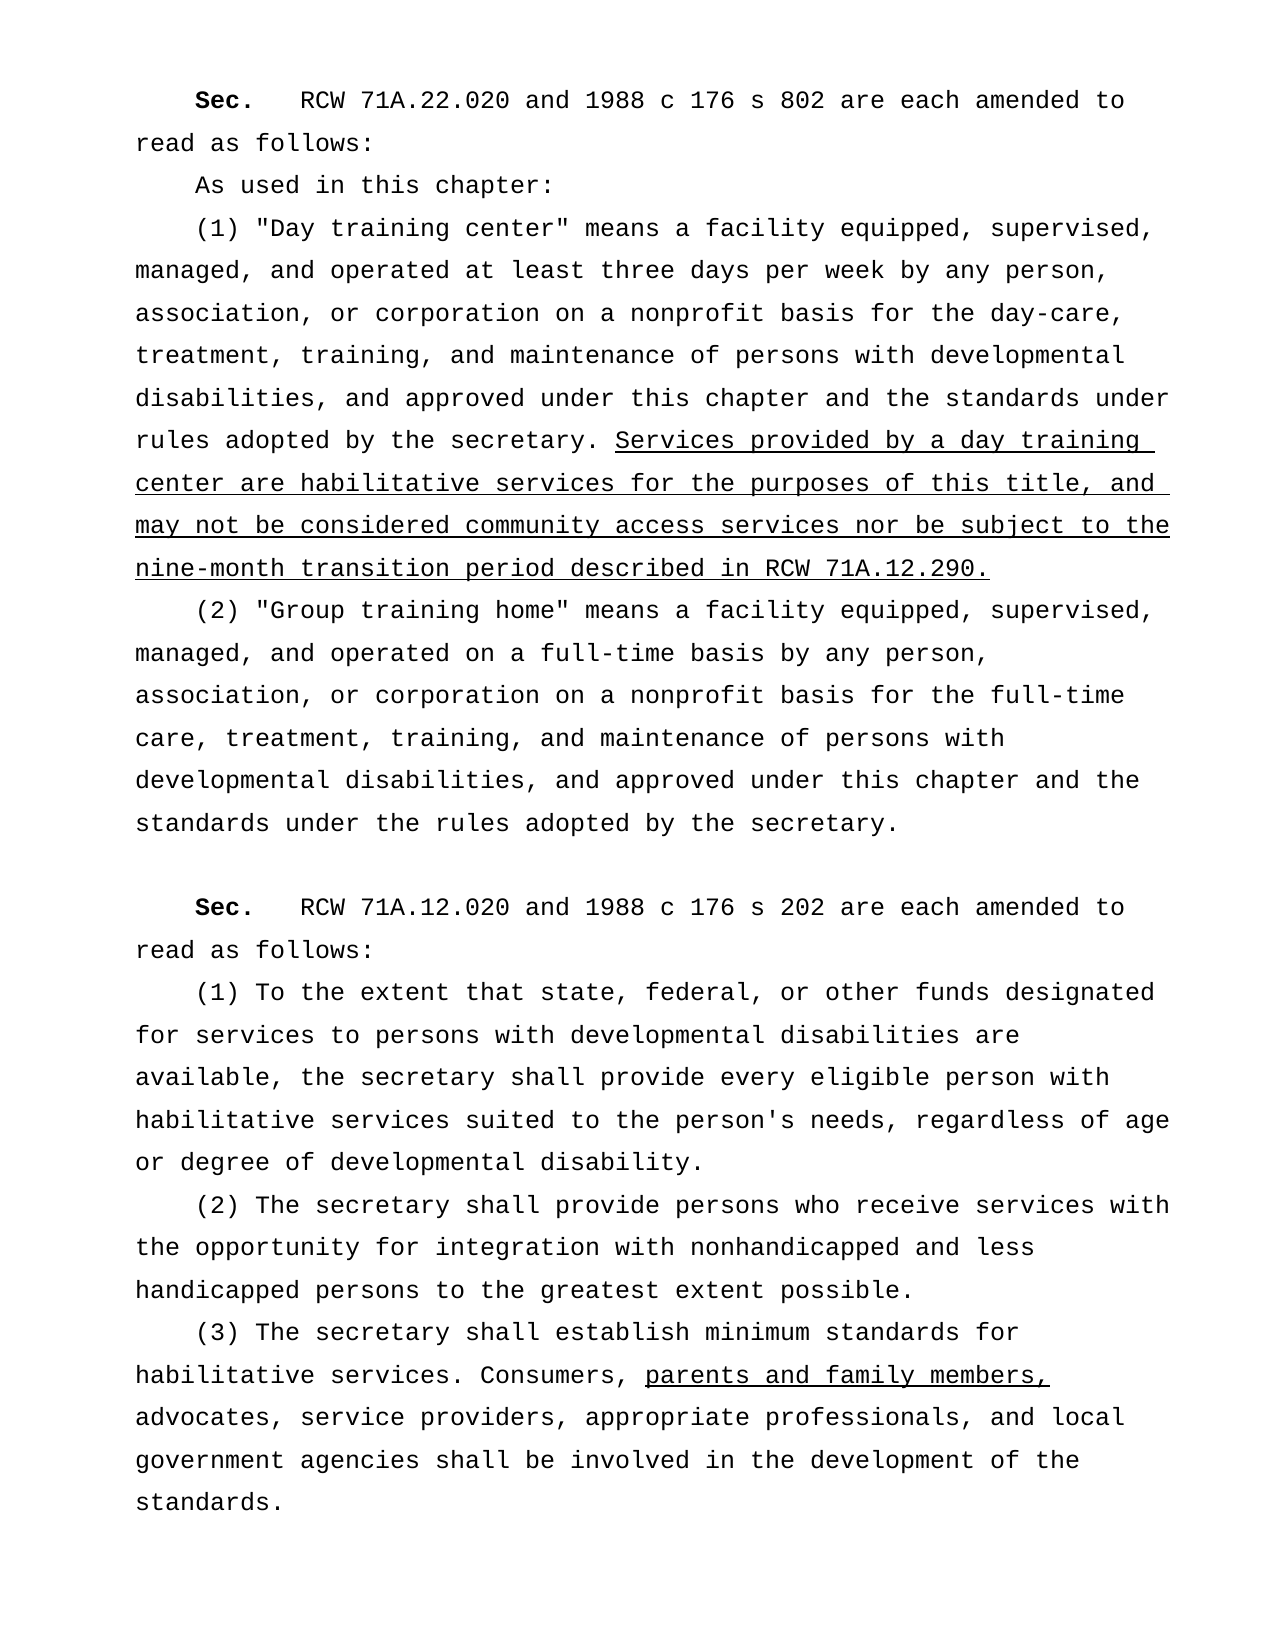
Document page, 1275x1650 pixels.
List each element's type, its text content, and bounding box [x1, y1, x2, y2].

text As used in this chapter: [135, 160, 1170, 202]
text (3) The secretary shall establish minimum standards for habilitative services. Consumers, parents and family members, advocates, service providers, appropriate professionals, and local government agencies shall be involved in the development of the standards. [135, 1307, 1170, 1519]
text Sec. RCW 71A.12.020 and 1988 c 176 s 202 are each amended to read as follows: [135, 882, 1170, 967]
text (1) "Day training center" means a facility equipped, supervised, managed, and operated at least three days per week by any person, association, or corporation on a nonprofit basis for the day-care, treatment, training, and maintenance of persons with developmental disabilities, and approved under this chapter and the standards under rules adopted by the secretary. Services provided by a day training center are habilitative services for the purposes of this title, and may not be considered community access services nor be subject to the nine-month transition period described in RCW 71A.12.290. [135, 538, 1170, 585]
text (1) To the extent that state, federal, or other funds designated for services to persons with developmental disabilities are available, the secretary shall provide every eligible person with habilitative services suited to the person's needs, regardless of age or degree of developmental disability. [135, 967, 1170, 1179]
text (1) "Day training center" means a facility equipped, supervised, managed, and operated at least three days per week by any person, association, or corporation on a nonprofit basis for the day-care, treatment, training, and maintenance of persons with developmental disabilities, and approved under this chapter and the standards under rules adopted by the secretary. Services provided by a day training center are habilitative services for the purposes of this title, and may not be considered community access services nor be subject to the nine-month transition period described in RCW 71A.12.290. [135, 202, 1170, 494]
text (1) "Day training center" means a facility equipped, supervised, managed, and operated at least three days per week by any person, association, or corporation on a nonprofit basis for the day-care, treatment, training, and maintenance of persons with developmental disabilities, and approved under this chapter and the standards under rules adopted by the secretary. Services provided by a day training center are habilitative services for the purposes of this title, and may not be considered community access services nor be subject to the nine-month transition period described in RCW 71A.12.290. [135, 495, 1170, 536]
text (2) The secretary shall provide persons who receive services with the opportunity for integration with nonhandicapped and less handicapped persons to the greatest extent possible. [135, 1179, 1170, 1307]
text (2) "Group training home" means a facility equipped, supervised, managed, and operated on a full-time basis by any person, association, or corporation on a nonprofit basis for the full-time care, treatment, training, and maintenance of persons with developmental disabilities, and approved under this chapter and the standards under the rules adopted by the secretary. [135, 585, 1170, 840]
text Sec. RCW 71A.22.020 and 1988 c 176 s 802 are each amended to read as follows: [135, 75, 1170, 160]
